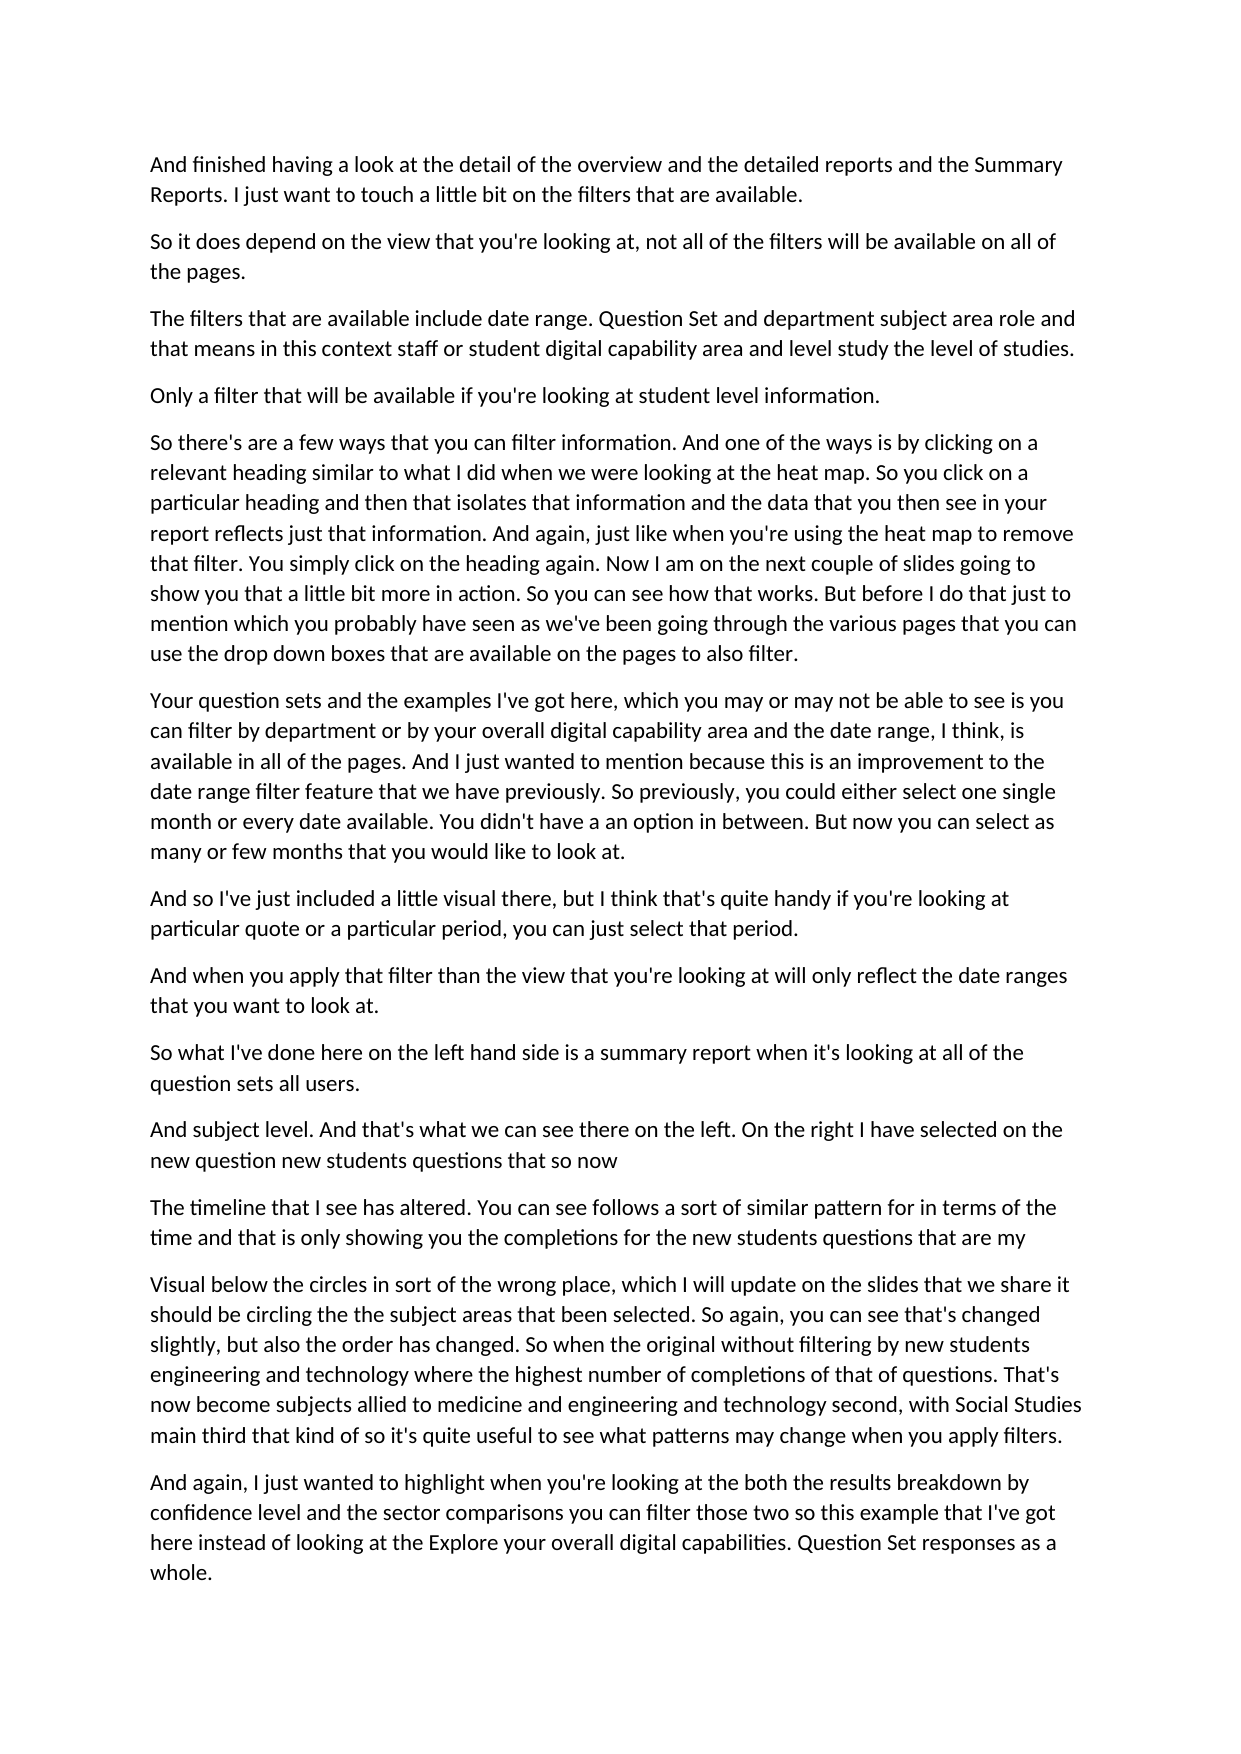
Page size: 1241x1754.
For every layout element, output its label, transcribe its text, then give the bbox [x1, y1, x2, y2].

text So it does depend on the view that you're looking at, not all of the filters will be available on all of the pages. [150, 227, 1090, 285]
text And when you apply that filter than the view that you're looking at will only reflect the date ranges that you want to look at. [150, 961, 1090, 1020]
text And subject level. And that's what we can see there on the left. On the right I have selected on the new question new students questions that so now [150, 1116, 1090, 1174]
text The filters that are available include date range. Question Set and department subject area role and that means in this context staff or student digital capability area and level study the level of studies. [150, 304, 1090, 362]
text The timeline that I see has altered. You can see follows a sort of similar pattern for in terms of the time and that is only showing you the completions for the new students questions that are my [150, 1193, 1090, 1251]
text So what I've done here on the left hand side is a summary report when it's looking at all of the question sets all users. [150, 1038, 1090, 1097]
text And finished having a look at the detail of the overview and the detailed reports and the Summary Reports. I just want to touch a little bit on the filters that are available. [150, 150, 1090, 208]
text Your question sets and the examples I've got here, which you may or may not be able to see is you can filter by department or by your overall digital capability area and the date range, I think, is available in all of the pages. And I just wanted to mention because this is an improvement to the date range filter feature that we have previously. So previously, you could either select one single month or every date available. You didn't have a an option in between. But now you can select as many or few months that you would like to look at. [150, 686, 1090, 866]
text Visual below the circles in sort of the wrong place, which I will update on the slides that we share it should be circling the the subject areas that been selected. So again, you can see that's changed slightly, but also the order has changed. So when the original without filtering by new students engineering and technology where the highest number of completions of that of questions. That's now become subjects allied to medicine and engineering and technology second, with Social Studies main third that kind of so it's quite useful to see what patterns may change when you apply filters. [150, 1270, 1090, 1449]
text And so I've just included a little visual there, but I think that's quite handy if you're looking at particular quote or a particular period, you can just select that period. [150, 884, 1090, 943]
text And again, I just wanted to highlight when you're looking at the both the results breakdown by confidence level and the sector comparisons you can filter those two so this example that I've got here instead of looking at the Explore your overall digital capabilities. Question Set responses as a whole. [150, 1468, 1090, 1586]
text So there's are a few ways that you can filter information. And one of the ways is by clicking on a relevant heading similar to what I did when we were looking at the heat map. So you click on a particular heading and then that isolates that information and the data that you then see in your report reflects just that information. And again, just like when you're using the heat map to remove that filter. You simply click on the heading again. Now I am on the next couple of slides going to show you that a little bit more in action. So you can see how that works. But before I do that just to mention which you probably have seen as we've been going through the various pages that you can use the drop down boxes that are available on the pages to also filter. [150, 428, 1090, 668]
text Only a filter that will be available if you're looking at student level information. [150, 381, 1090, 409]
